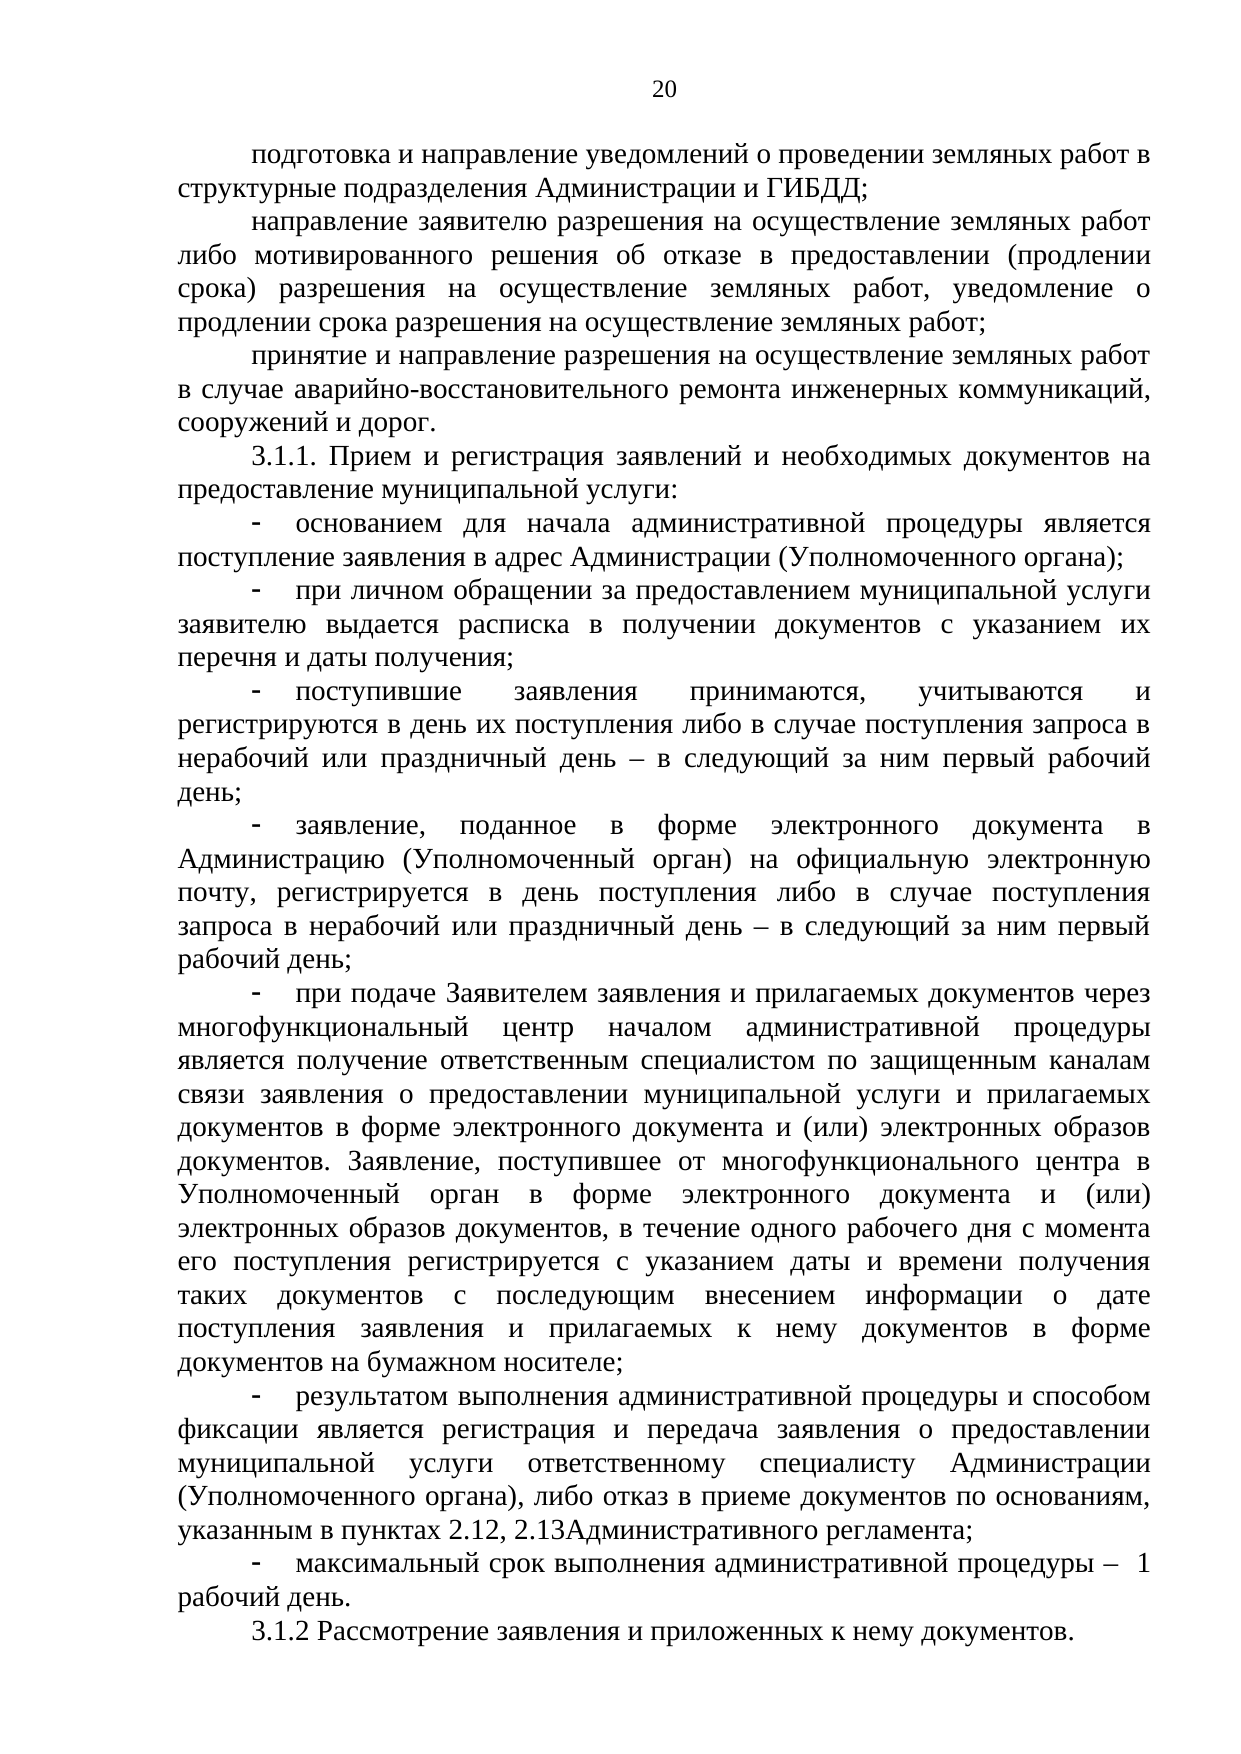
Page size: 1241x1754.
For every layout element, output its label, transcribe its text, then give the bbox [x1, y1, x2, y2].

text подготовка и направление уведомлений о проведении земляных работ в структурные подразделения Администрации и ГИБДД; [177, 136, 1152, 203]
list максимальный срок выполнения административной процедуры – 1 рабочий день. [177, 1546, 1152, 1613]
text 3.1.1. Прием и регистрация заявлений и необходимых документов на предоставление муниципальной услуги: [177, 438, 1152, 505]
text принятие и направление разрешения на осуществление земляных работ в случае аварийно-восстановительного ремонта инженерных коммуникаций, сооружений и дорог. [177, 337, 1152, 438]
list при личном обращении за предоставлением муниципальной услуги заявителю выдается расписка в получении документов с указанием их перечня и даты получения; [177, 572, 1152, 673]
list при подаче Заявителем заявления и прилагаемых документов через многофункциональный центр началом административной процедуры является получение ответственным специалистом по защищенным каналам связи заявления о предоставлении муниципальной услуги и прилагаемых документов в форме электронного документа и (или) электронных образов документов. Заявление, поступившее от многофункционального центра в Уполномоченный орган в форме электронного документа и (или) электронных образов документов, в течение одного рабочего дня с момента его поступления регистрируется с указанием даты и времени получения таких документов с последующим внесением информации о дате поступления заявления и прилагаемых к нему документов в форме документов на бумажном носителе; [177, 975, 1152, 1378]
list заявление, поданное в форме электронного документа в Администрацию (Уполномоченный орган) на официальную электронную почту, регистрируется в день поступления либо в случае поступления запроса в нерабочий или праздничный день – в следующий за ним первый рабочий день; [177, 807, 1152, 975]
list результатом выполнения административной процедуры и способом фиксации является регистрация и передача заявления о предоставлении муниципальной услуги ответственному специалисту Администрации (Уполномоченного органа), либо отказ в приеме документов по основаниям, указанным в пунктах 2.12, 2.13Административного регламента; [177, 1378, 1152, 1546]
list поступившие заявления принимаются, учитываются и регистрируются в день их поступления либо в случае поступления запроса в нерабочий или праздничный день – в следующий за ним первый рабочий день; [177, 673, 1152, 807]
text направление заявителю разрешения на осуществление земляных работ либо мотивированного решения об отказе в предоставлении (продлении срока) разрешения на осуществление земляных работ, уведомление о продлении срока разрешения на осуществление земляных работ; [177, 203, 1152, 337]
text 3.1.2 Рассмотрение заявления и приложенных к нему документов. [177, 1613, 1152, 1646]
list основанием для начала административной процедуры является поступление заявления в адрес Администрации (Уполномоченного органа); [177, 505, 1152, 572]
